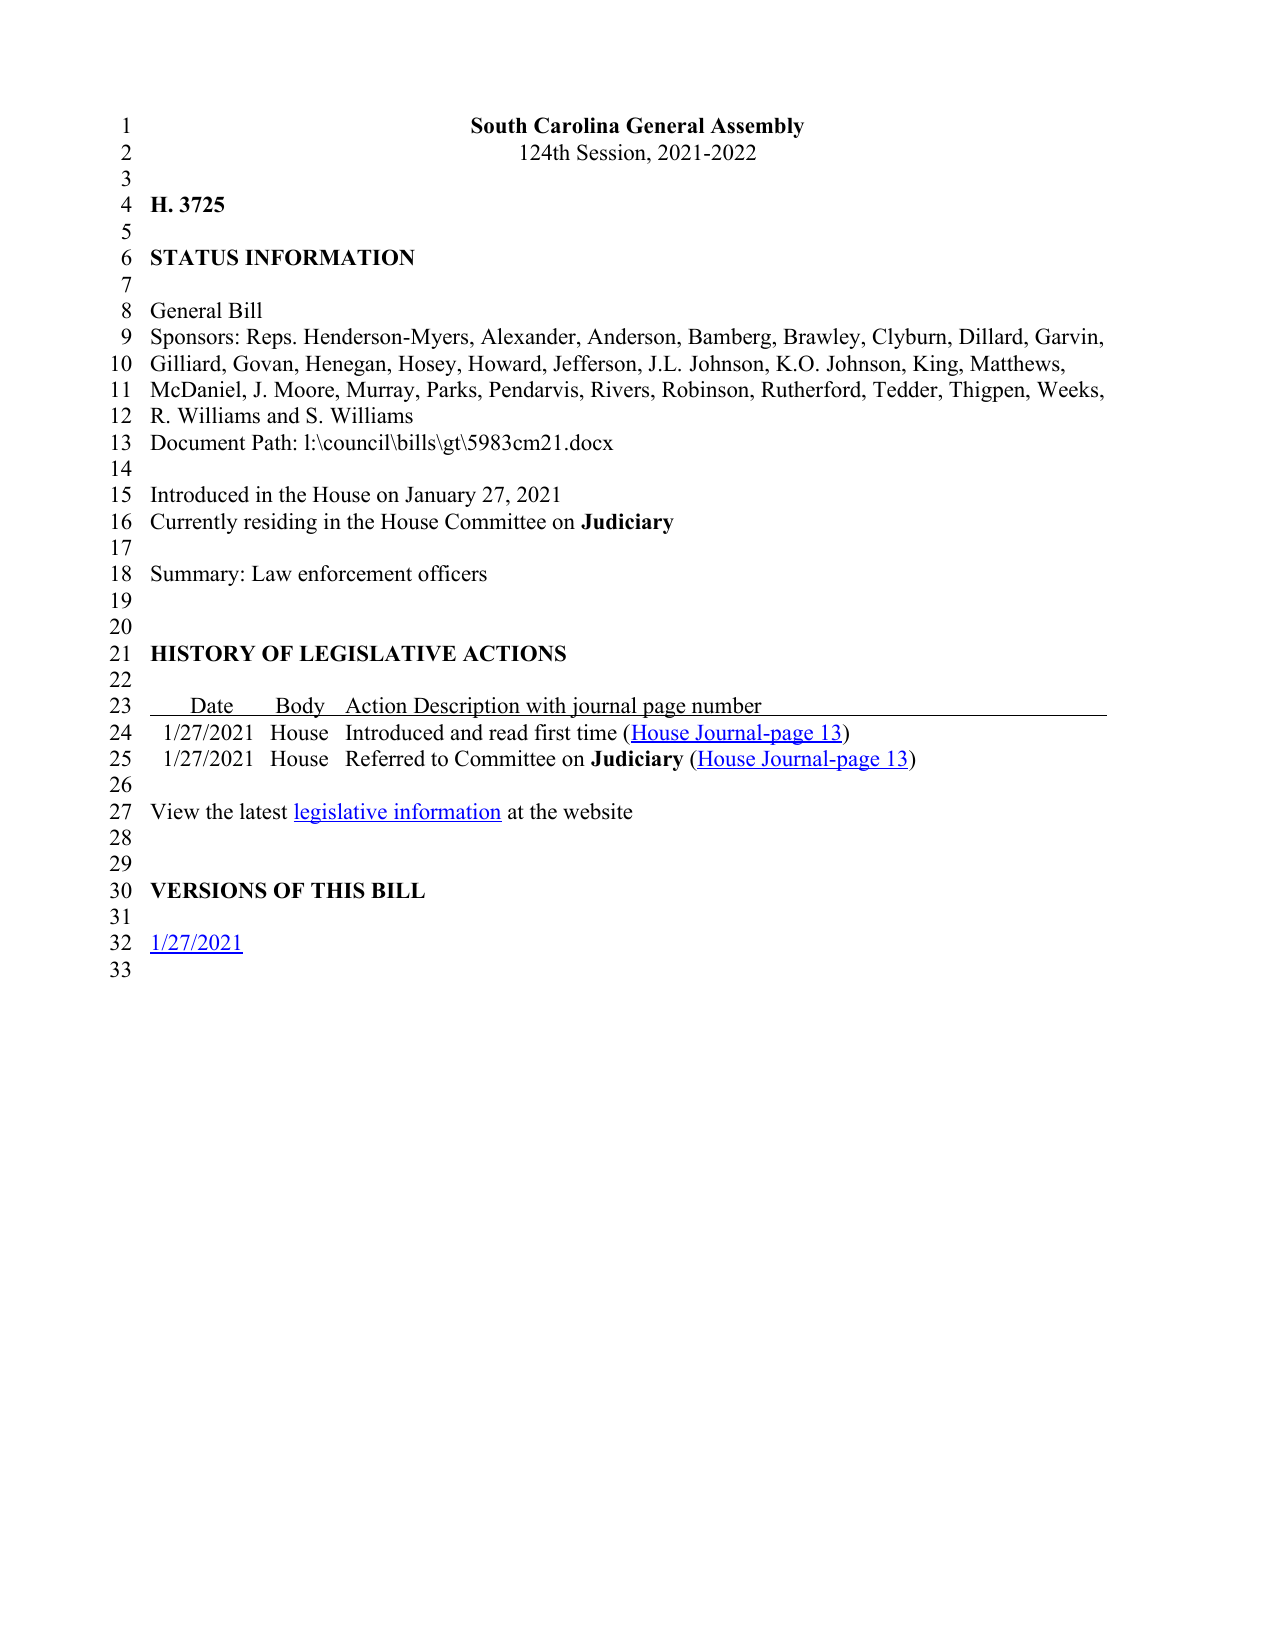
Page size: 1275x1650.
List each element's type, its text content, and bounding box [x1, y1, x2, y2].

text HISTORY OF LEGISLATIVE ACTIONS [150, 639, 1125, 666]
text 124th Session, 2021-2022 [150, 139, 1125, 165]
text Introduced in the House on January 27, 2021 [150, 481, 1125, 508]
text Summary: Law enforcement officers [150, 561, 1125, 587]
text STATUS INFORMATION [150, 244, 1125, 271]
text Currently residing in the House Committee on Judiciary [150, 508, 1125, 534]
text 1/27/2021 House Referred to Committee on Judiciary (House Journal-page 13) [150, 745, 1125, 771]
text South Carolina General Assembly [150, 112, 1125, 139]
text VERSIONS OF THIS BILL [150, 877, 1125, 903]
text Document Path: l:\council\bills\gt\5983cm21.docx [150, 429, 1125, 455]
text 1/27/2021 House Introduced and read first time (House Journal-page 13) [150, 719, 1125, 745]
text View the latest legislative information at the website [150, 798, 1125, 824]
text Sponsors: Reps. Henderson-Myers, Alexander, Anderson, Bamberg, Brawley, Clyburn, Dillard, Garvin, Gilliard, Govan, Henegan, Hosey, Howard, Jefferson, J.L. Johnson, K.O. Johnson, King, Matthews, McDaniel, J. Moore, Murray, Parks, Pendarvis, Rivers, Robinson, Rutherford, Tedder, Thigpen, Weeks, R. Williams and S. Williams [150, 323, 1125, 429]
text H. 3725 [150, 192, 1125, 218]
text Date Body Action Description with journal page number [150, 692, 1125, 719]
text 1/27/2021 [150, 929, 1125, 956]
text General Bill [150, 297, 1125, 323]
